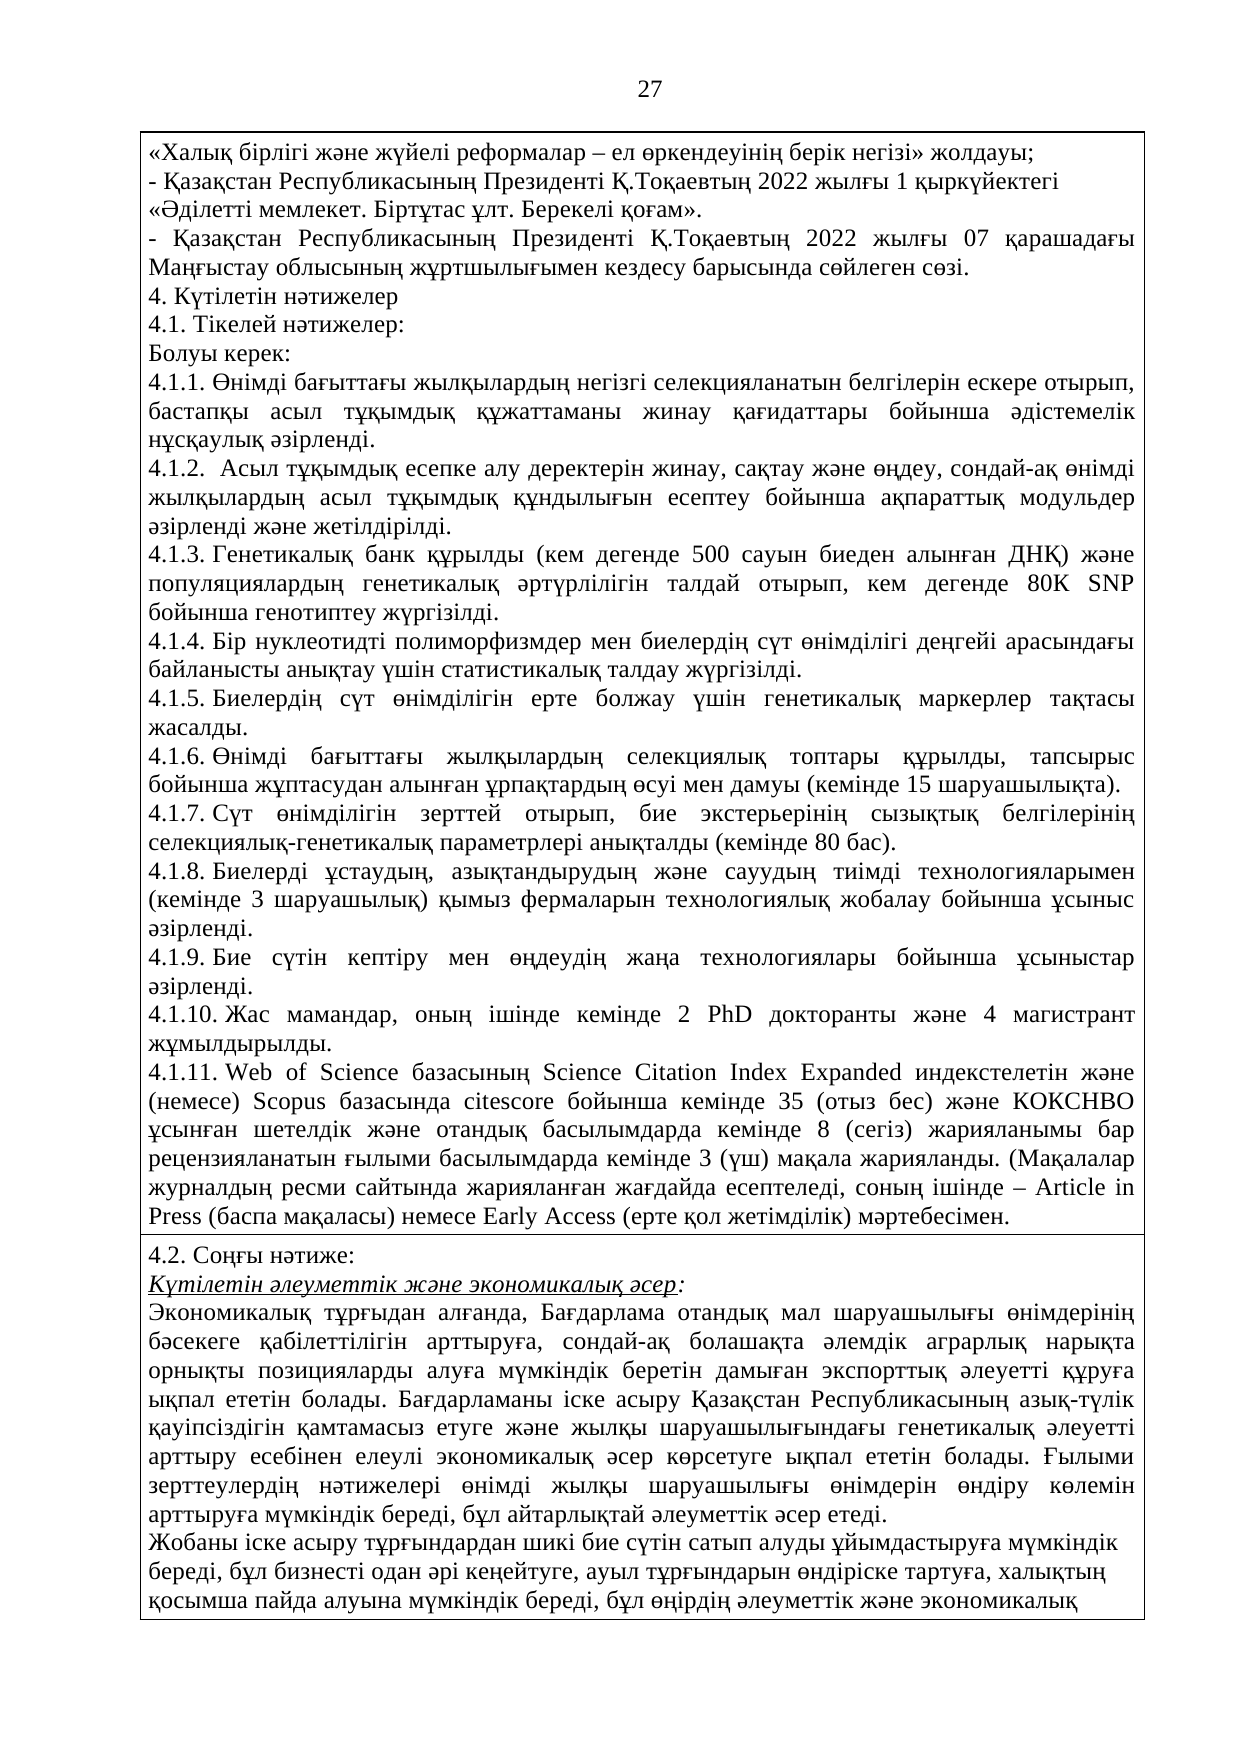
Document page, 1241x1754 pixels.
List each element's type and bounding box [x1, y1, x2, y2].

table_cell [141, 1235, 1144, 1618]
table_cell [141, 133, 1144, 1234]
